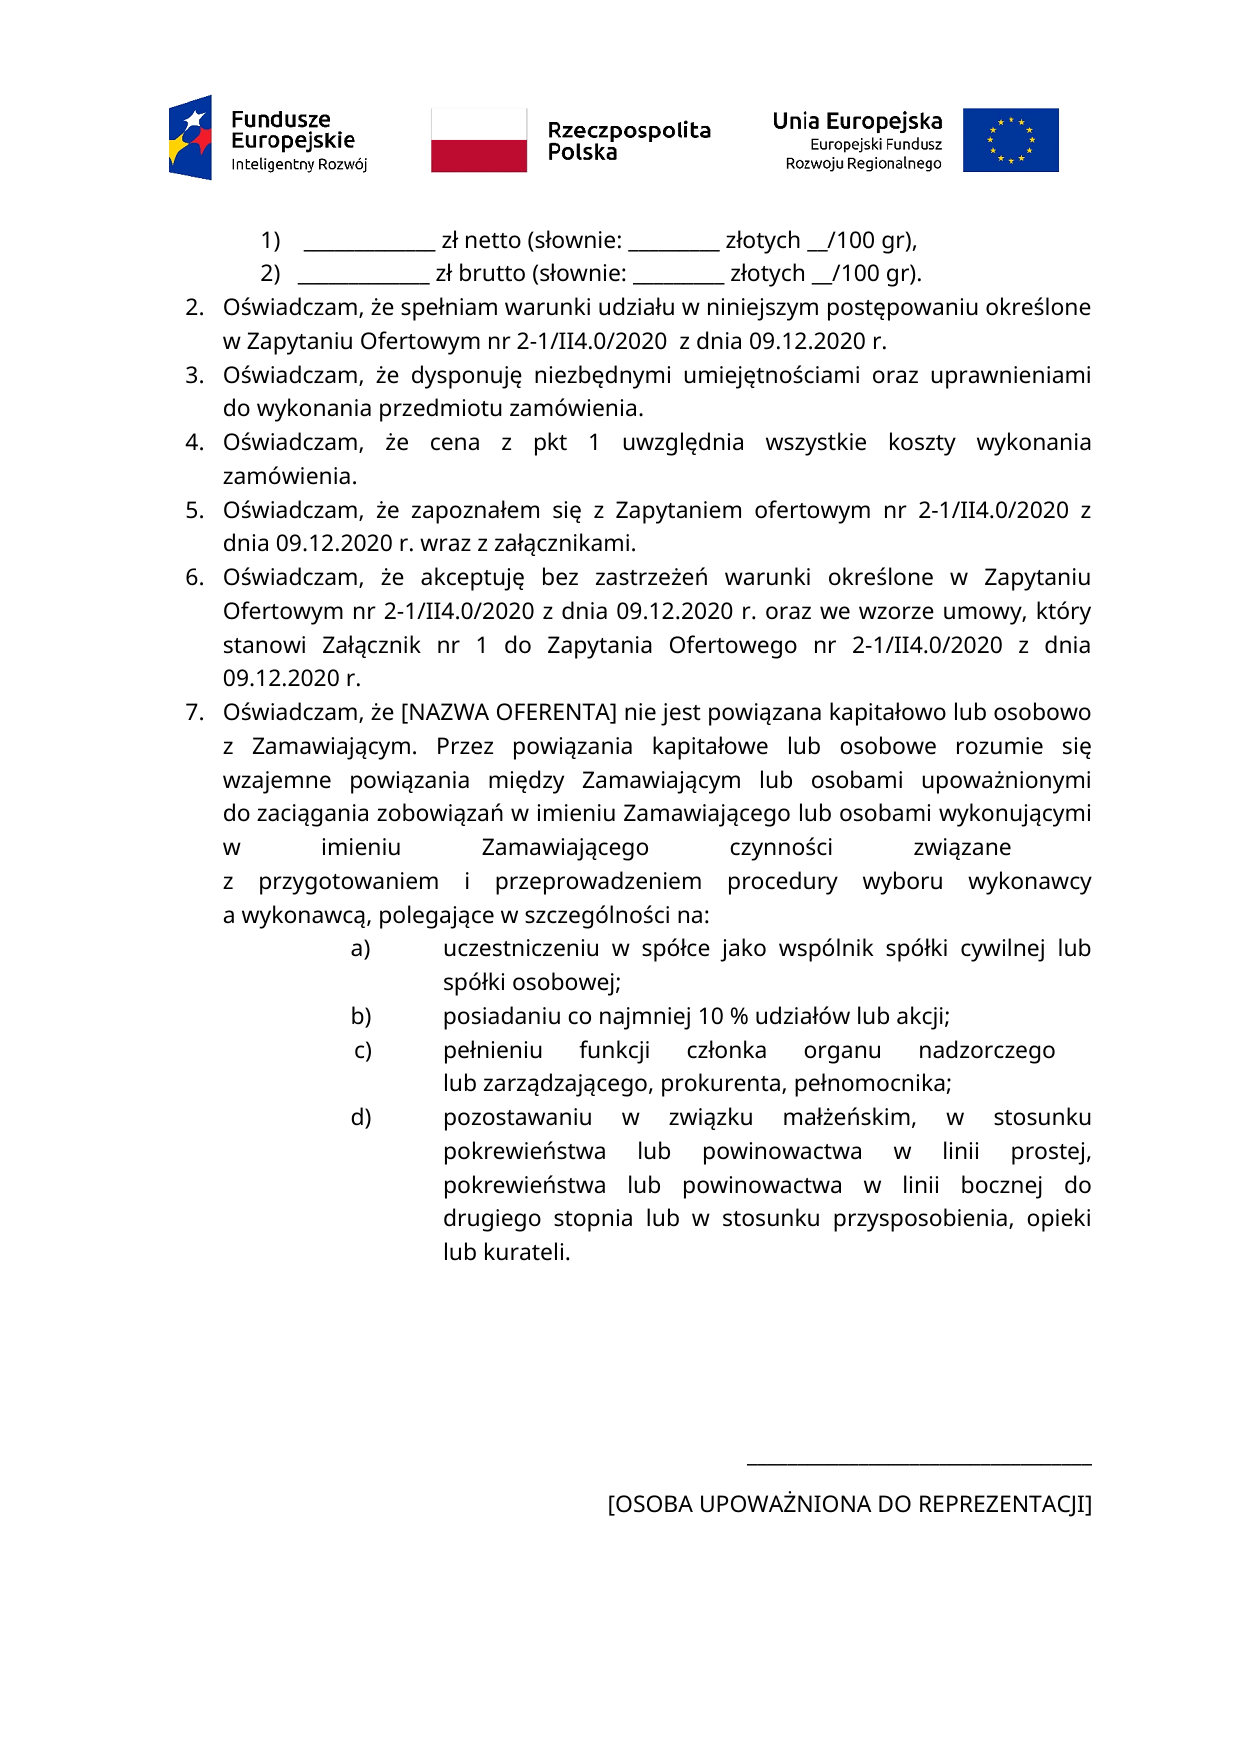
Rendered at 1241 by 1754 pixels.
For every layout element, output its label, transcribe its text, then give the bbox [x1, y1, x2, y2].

list Oświadczam, że dysponuję niezbędnymi umiejętnościami oraz uprawnieniami do wykonania przedmiotu zamówienia. [185, 359, 1093, 424]
text [OSOBA UPOWAŻNIONA DO REPREZENTACJI] [148, 1488, 1093, 1519]
list Oświadczam, że [NAZWA OFERENTA] nie jest powiązana kapitałowo lub osobowo z Zamawiającym. Przez powiązania kapitałowe lub osobowe rozumie się wzajemne powiązania między Zamawiającym lub osobami upoważnionymi do zaciągania zobowiązań w imieniu Zamawiającego lub osobami wykonującymi w imieniu Zamawiającego czynności związane z przygotowaniem i przeprowadzeniem procedury wyboru wykonawcy a wykonawcą, polegające w szczególności na: [185, 696, 1093, 930]
list pozostawaniu w związku małżeńskim, w stosunku pokrewieństwa lub powinowactwa w linii prostej, pokrewieństwa lub powinowactwa w linii bocznej do drugiego stopnia lub w stosunku przysposobienia, opieki lub kurateli. [350, 1101, 1093, 1267]
list Oświadczam, że akceptuję bez zastrzeżeń warunki określone w Zapytaniu Ofertowym nr 2-1/II4.0/2020 z dnia 09.12.2020 r. oraz we wzorze umowy, który stanowi Załącznik nr 1 do Zapytania Ofertowego nr 2-1/II4.0/2020 z dnia 09.12.2020 r. [185, 561, 1093, 694]
list Oświadczam, że spełniam warunki udziału w niniejszym postępowaniu określone w Zapytaniu Ofertowym nr 2-1/II4.0/2020 z dnia 09.12.2020 r. [185, 291, 1093, 356]
picture [147, 73, 1093, 196]
list uczestniczeniu w spółce jako wspólnik spółki cywilnej lub spółki osobowej; [350, 932, 1093, 997]
list _____________ zł netto (słownie: _________ złotych __/100 gr), [260, 224, 1093, 255]
text __________________________________ [148, 1438, 1093, 1469]
list _____________ zł brutto (słownie: _________ złotych __/100 gr). [260, 257, 1093, 289]
list pełnieniu funkcji członka organu nadzorczego lub zarządzającego, prokurenta, pełnomocnika; [354, 1034, 1093, 1099]
list Oświadczam, że cena z pkt 1 uwzględnia wszystkie koszty wykonania zamówienia. [185, 426, 1093, 491]
list Oświadczam, że zapoznałem się z Zapytaniem ofertowym nr 2-1/II4.0/2020 z dnia 09.12.2020 r. wraz z załącznikami. [185, 494, 1093, 559]
list posiadaniu co najmniej 10 % udziałów lub akcji; [350, 1000, 1093, 1031]
